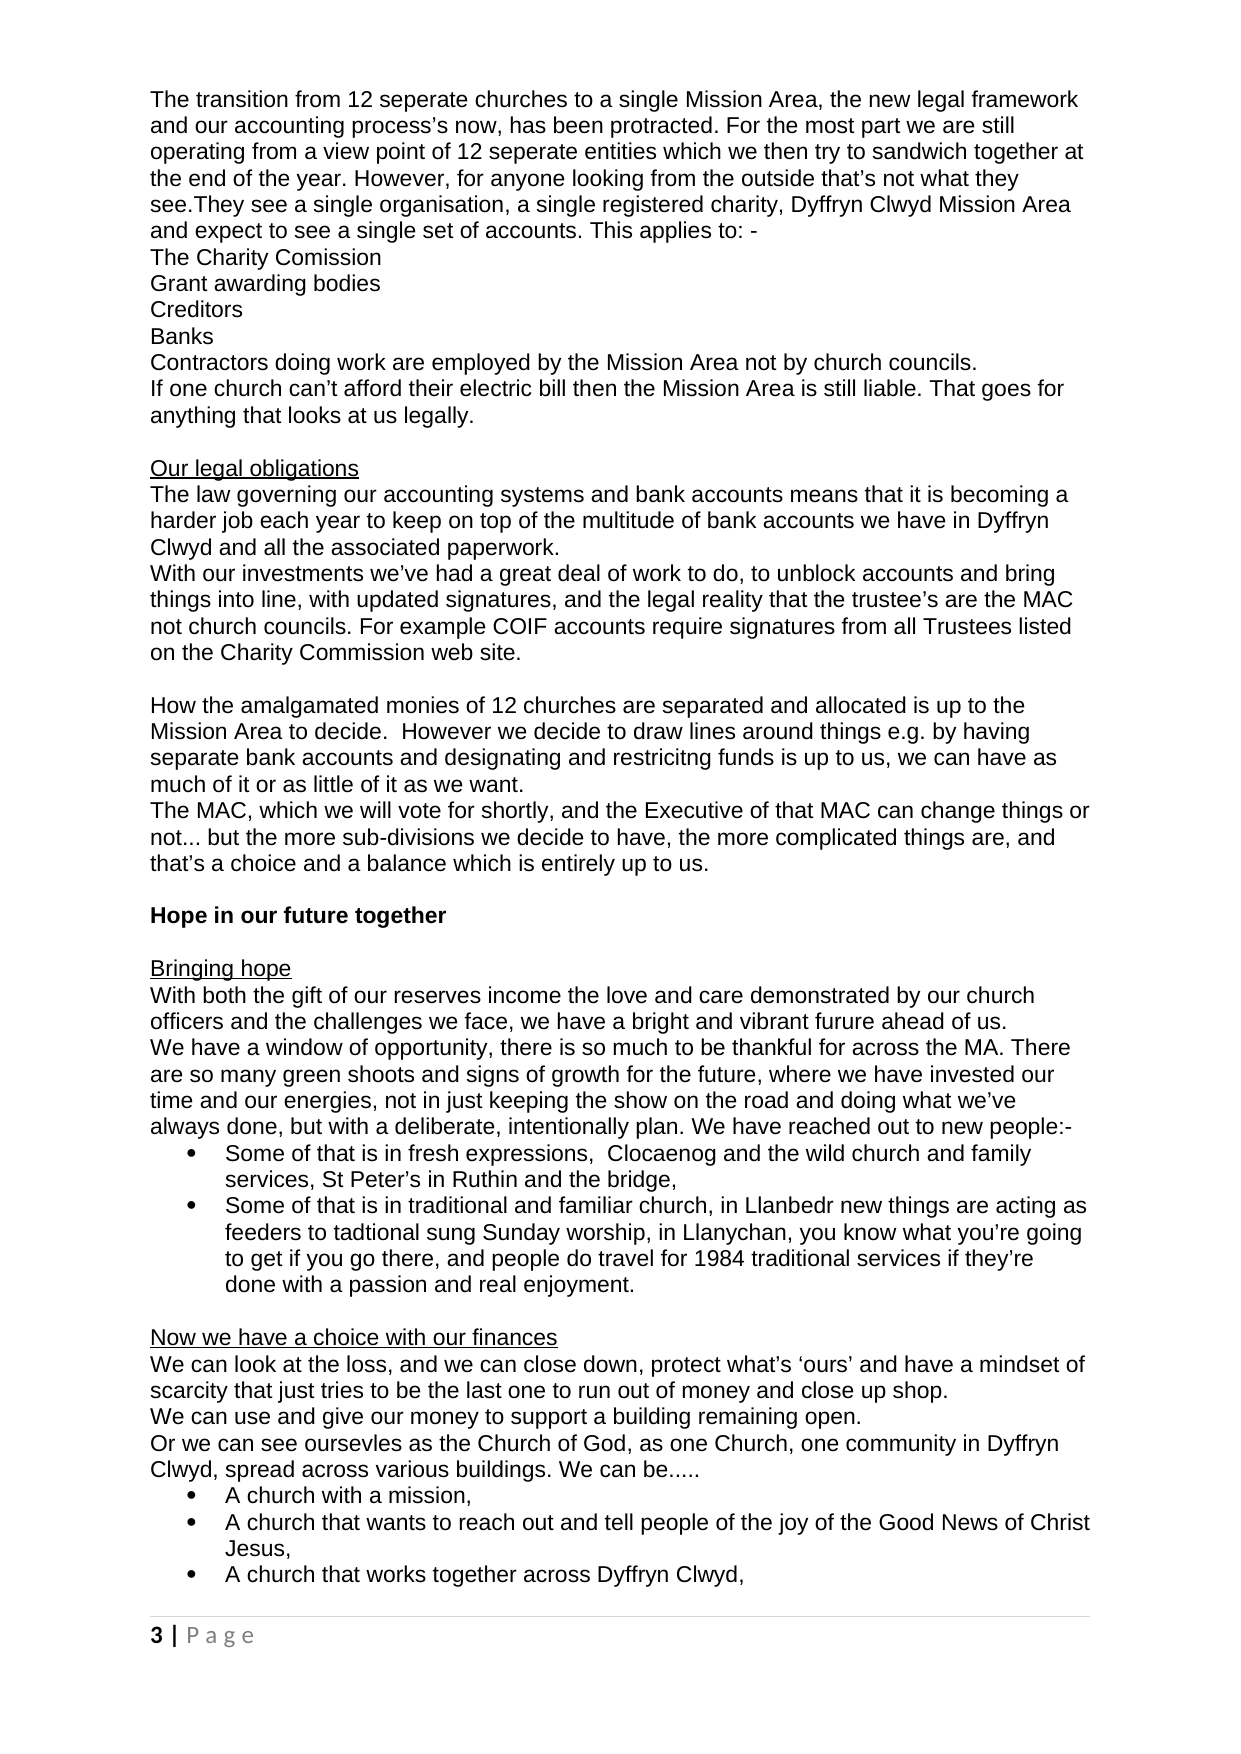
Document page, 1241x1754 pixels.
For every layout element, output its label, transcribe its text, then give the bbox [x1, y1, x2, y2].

text How the amalgamated monies of 12 churches are separated and allocated is up to the Mission Area to decide. However we decide to draw lines around things e.g. by having separate bank accounts and designating and restricitng funds is up to us, we can have as much of it or as little of it as we want. [150, 692, 1090, 797]
text Creditors [150, 296, 1090, 323]
text We can look at the loss, and we can close down, protect what’s ‘ours’ and have a mindset of scarcity that just tries to be the last one to run out of money and close up shop. [150, 1351, 1090, 1403]
text Contractors doing work are employed by the Mission Area not by church councils. [150, 349, 1090, 375]
text Our legal obligations [150, 454, 1090, 481]
text The transition from 12 seperate churches to a single Mission Area, the new legal framework and our accounting process’s now, has been protracted. For the most part we are still operating from a view point of 12 seperate entities which we then try to sandwich together at the end of the year. However, for anyone looking from the outside that’s not what they see.They see a single organisation, a single registered charity, Dyffryn Clwyd Mission Area and expect to see a single set of accounts. This applies to: - [150, 86, 1090, 244]
text With both the gift of our reserves income the love and care demonstrated by our church officers and the challenges we face, we have a bright and vibrant furure ahead of us. [150, 982, 1090, 1034]
list Some of that is in traditional and familiar church, in Llanbedr new things are acting as feeders to tadtional sung Sunday worship, in Llanychan, you know what you’re going to get if you go there, and people do travel for 1984 traditional services if they’re done with a passion and real enjoyment. [187, 1192, 1090, 1298]
text The MAC, which we will vote for shortly, and the Executive of that MAC can change things or not... but the more sub-divisions we decide to have, the more complicated things are, and that’s a choice and a balance which is entirely up to us. [150, 797, 1090, 876]
text Bringing hope [150, 955, 1090, 982]
text Grant awarding bodies [150, 270, 1090, 296]
text We have a window of opportunity, there is so much to be thankful for across the MA. There are so many green shoots and signs of growth for the future, where we have invested our time and our energies, not in just keeping the show on the road and doing what we’ve always done, but with a deliberate, intentionally plan. We have reached out to new people:- [150, 1034, 1090, 1140]
text Now we have a choice with our finances [150, 1324, 1090, 1351]
text Banks [150, 323, 1090, 349]
text Hope in our future together [150, 902, 1090, 929]
text Or we can see oursevles as the Church of God, as one Church, one community in Dyffryn Clwyd, spread across various buildings. We can be..... [150, 1429, 1090, 1482]
text The Charity Comission [150, 244, 1090, 270]
text With our investments we’ve had a great deal of work to do, to unblock accounts and bring things into line, with updated signatures, and the legal reality that the trustee’s are the MAC not church councils. For example COIF accounts require signatures from all Trustees listed on the Charity Commission web site. [150, 560, 1090, 665]
text The law governing our accounting systems and bank accounts means that it is becoming a harder job each year to keep on top of the multitude of bank accounts we have in Dyffryn Clwyd and all the associated paperwork. [150, 481, 1090, 560]
list A church that works together across Dyffryn Clwyd, [187, 1561, 1090, 1588]
list A church that wants to reach out and tell people of the joy of the Good News of Christ Jesus, [187, 1509, 1090, 1561]
text We can use and give our money to support a building remaining open. [150, 1403, 1090, 1429]
list A church with a mission, [187, 1482, 1090, 1509]
text If one church can’t afford their electric bill then the Mission Area is still liable. That goes for anything that looks at us legally. [150, 375, 1090, 428]
list Some of that is in fresh expressions, Clocaenog and the wild church and family services, St Peter’s in Ruthin and the bridge, [187, 1140, 1090, 1192]
